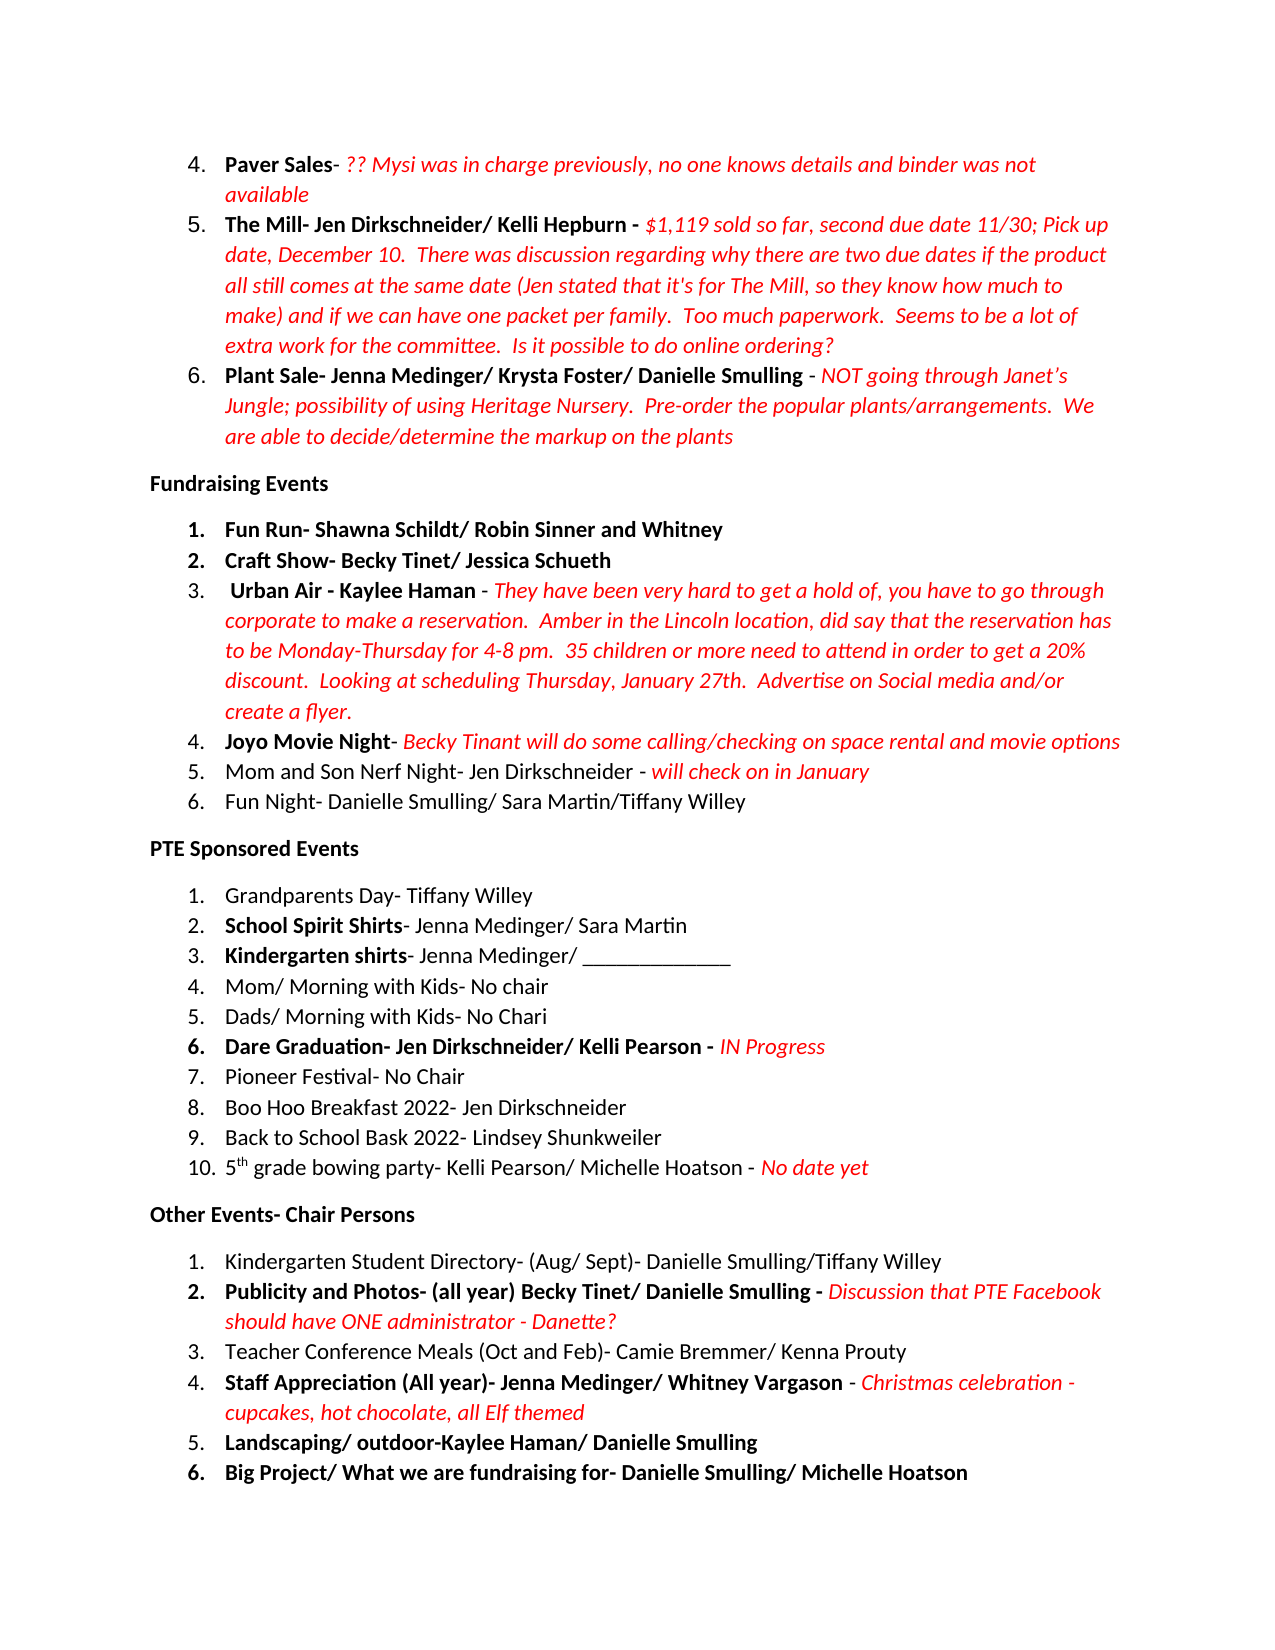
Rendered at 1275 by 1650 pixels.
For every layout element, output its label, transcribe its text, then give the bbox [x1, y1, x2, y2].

list Urban Air - Kaylee Haman - They have been very hard to get a hold of, you have to go through corporate to make a reservation. Amber in the Lincoln location, did say that the reservation has to be Monday-Thursday for 4-8 pm. 35 children or more need to attend in order to get a 20% discount. Looking at scheduling Thursday, January 27th. Advertise on Social media and/or create a flyer. [187, 576, 1125, 725]
list Publicity and Photos- (all year) Becky Tinet/ Danielle Smulling - Discussion that PTE Facebook should have ONE administrator - Danette? [187, 1277, 1125, 1335]
list Big Project/ What we are fundraising for- Danielle Smulling/ Michelle Hoatson [187, 1458, 1125, 1486]
list Mom and Son Nerf Night- Jen Dirkschneider - will check on in January [187, 757, 1125, 785]
list Plant Sale- Jenna Medinger/ Krysta Foster/ Danielle Smulling - NOT going through Janet’s Jungle; possibility of using Heritage Nursery. Pre-order the popular plants/arrangements. We are able to decide/determine the markup on the plants [187, 361, 1125, 450]
list Teacher Conference Meals (Oct and Feb)- Camie Bremmer/ Kenna Prouty [187, 1337, 1125, 1366]
list Fun Night- Danielle Smulling/ Sara Martin/Tiffany Willey [187, 787, 1125, 816]
list Joyo Movie Night- Becky Tinant will do some calling/checking on space rental and movie options [187, 727, 1125, 755]
list Kindergarten shirts- Jenna Medinger/ _____________ [187, 942, 1125, 970]
list Kindergarten Student Directory- (Aug/ Sept)- Danielle Smulling/Tiffany Willey [187, 1247, 1125, 1275]
list Fun Run- Shawna Schildt/ Robin Sinner and Whitney [187, 516, 1125, 544]
list Mom/ Morning with Kids- No chair [187, 972, 1125, 1000]
list Dads/ Morning with Kids- No Chari [187, 1002, 1125, 1030]
list Pioneer Festival- No Chair [187, 1062, 1125, 1091]
text PTE Sponsored Events [150, 834, 1125, 862]
list Staff Appreciation (All year)- Jenna Medinger/ Whitney Vargason - Christmas celebration - cupcakes, hot chocolate, all Elf themed [187, 1368, 1125, 1426]
list The Mill- Jen Dirkschneider/ Kelli Hepburn - $1,119 sold so far, second due date 11/30; Pick up date, December 10. There was discussion regarding why there are two due dates if the product all still comes at the same date (Jen stated that it's for The Mill, so they know how much to make) and if we can have one packet per family. Too much paperwork. Seems to be a lot of extra work for the committee. Is it possible to do online ordering? [187, 210, 1125, 359]
list Landscaping/ outdoor-Kaylee Haman/ Danielle Smulling [187, 1428, 1125, 1456]
list Boo Hoo Breakfast 2022- Jen Dirkschneider [187, 1093, 1125, 1121]
text Fundraising Events [150, 469, 1125, 497]
list Dare Graduation- Jen Dirkschneider/ Kelli Pearson - IN Progress [187, 1032, 1125, 1060]
list Craft Show- Becky Tinet/ Jessica Schueth [187, 546, 1125, 574]
list Grandparents Day- Tiffany Willey [187, 881, 1125, 909]
list School Spirit Shirts- Jenna Medinger/ Sara Martin [187, 911, 1125, 939]
list 5th grade bowing party- Kelli Pearson/ Michelle Hoatson - No date yet [187, 1153, 1125, 1181]
text Other Events- Chair Persons [150, 1200, 1125, 1228]
list Back to School Bask 2022- Lindsey Shunkweiler [187, 1123, 1125, 1151]
list Paver Sales- ?? Mysi was in charge previously, no one knows details and binder was not available [187, 150, 1125, 208]
